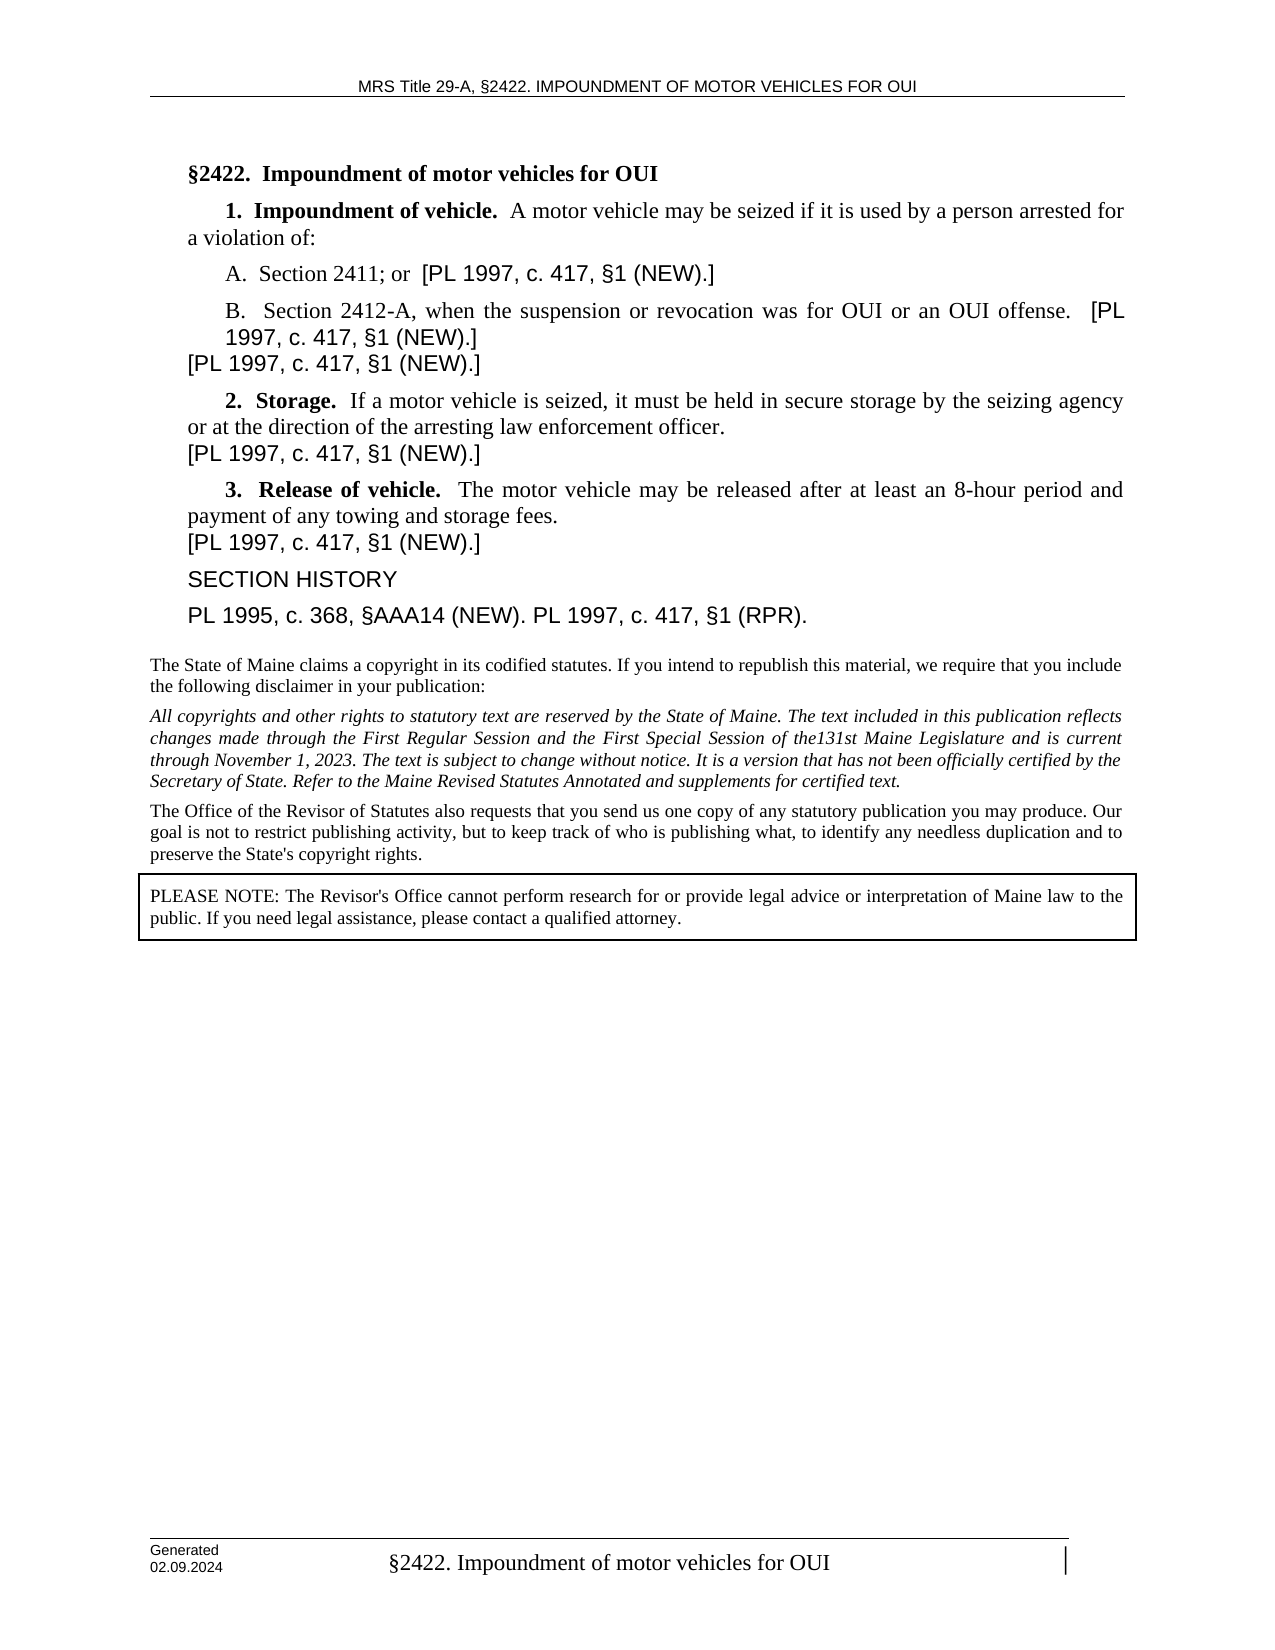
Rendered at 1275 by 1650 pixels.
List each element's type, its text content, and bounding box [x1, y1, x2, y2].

text PL 1995, c. 368, §AAA14 (NEW). PL 1997, c. 417, §1 (RPR). [187, 602, 1125, 629]
text 1. Impoundment of vehicle. A motor vehicle may be seized if it is used by a person arrested for a violation of: [187, 197, 1125, 250]
text The State of Maine claims a copyright in its codified statutes. If you intend to republish this material, we require that you include the following disclaimer in your publication: [150, 654, 1125, 697]
text [PL 1997, c. 417, §1 (NEW).] [187, 350, 1125, 376]
text All copyrights and other rights to statutory text are reserved by the State of Maine. The text included in this publication reflects changes made through the First Regular Session and the First Special Session of the131st Maine Legislature and is current through November 1, 2023 . The text is subject to change without notice. It is a version that has not been officially certified by the Secretary of State. Refer to the Maine Revised Statutes Annotated and supplements for certified text. [150, 705, 1125, 792]
text [PL 1997, c. 417, §1 (NEW).] [187, 439, 1125, 466]
text 2. Storage. If a motor vehicle is seized, it must be held in secure storage by the seizing agency or at the direction of the arresting law enforcement officer. [187, 387, 1125, 439]
text PLEASE NOTE: The Revisor's Office cannot perform research for or provide legal advice or interpretation of Maine law to the public. If you need legal assistance, please contact a qualified attorney. [140, 875, 1135, 939]
text The Office of the Revisor of Statutes also requests that you send us one copy of any statutory publication you may produce. Our goal is not to restrict publishing activity, but to keep track of who is publishing what, to identify any needless duplication and to preserve the State's copyright rights. [150, 800, 1125, 864]
text 3. Release of vehicle. The motor vehicle may be released after at least an 8-hour period and payment of any towing and storage fees. [187, 476, 1125, 529]
text §2422. Impoundment of motor vehicles for OUI [187, 160, 1125, 187]
text [PL 1997, c. 417, §1 (NEW).] [187, 529, 1125, 555]
text B. Section 2412‑A, when the suspension or revocation was for OUI or an OUI offense. [PL 1997, c. 417, §1 (NEW).] [225, 297, 1125, 350]
text SECTION HISTORY [187, 566, 1125, 592]
text A. Section 2411; or [PL 1997, c. 417, §1 (NEW).] [225, 260, 1125, 287]
